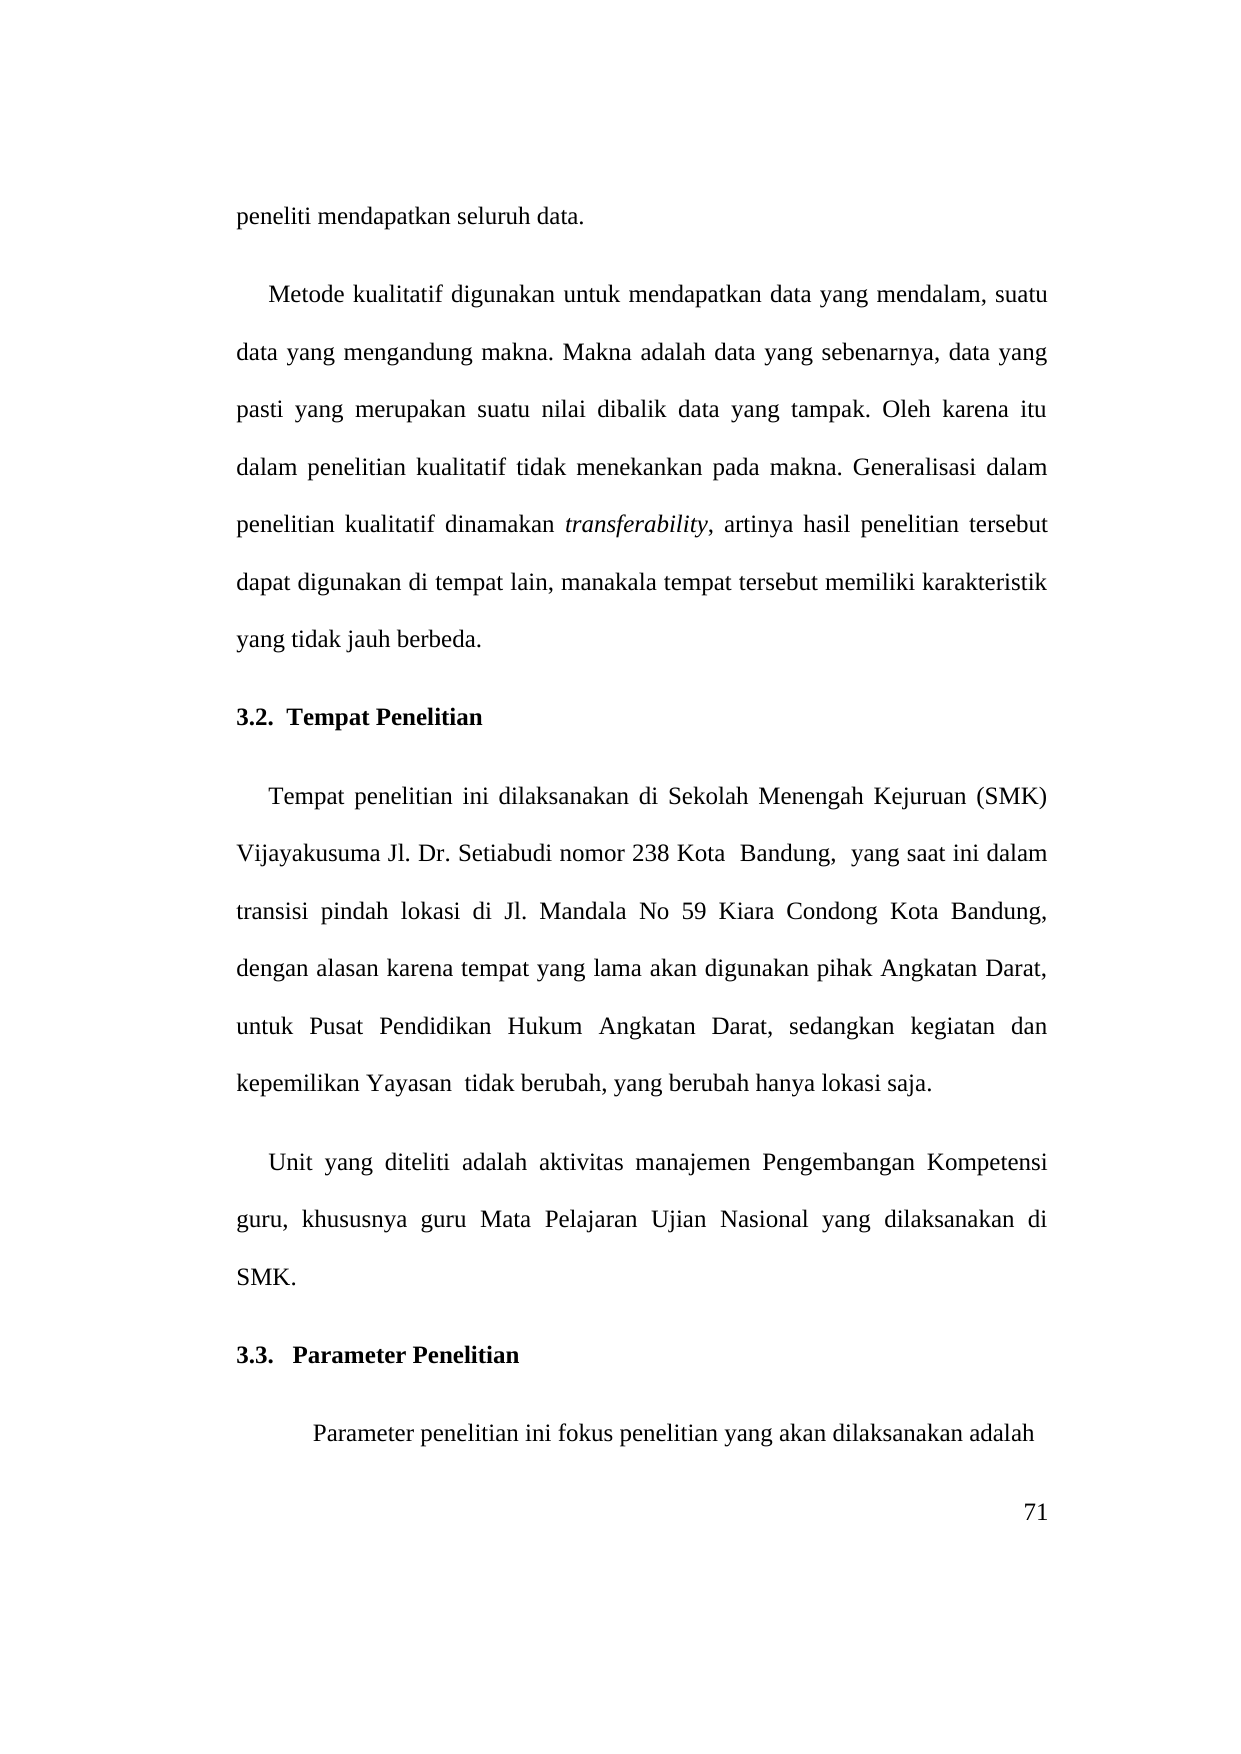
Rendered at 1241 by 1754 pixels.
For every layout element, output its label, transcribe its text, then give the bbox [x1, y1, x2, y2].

text Unit yang diteliti adalah aktivitas manajemen Pengembangan Kompetensi guru, khususnya guru Mata Pelajaran Ujian Nasional yang dilaksanakan di SMK. [236, 1147, 1048, 1290]
text Metode kualitatif digunakan untuk mendapatkan data yang mendalam, suatu data yang mengandung makna. Makna adalah data yang sebenarnya, data yang pasti yang merupakan suatu nilai dibalik data yang tampak. Oleh karena itu dalam penelitian kualitatif tidak menekankan pada makna. Generalisasi dalam penelitian kualitatif dinamakan transferability, artinya hasil penelitian tersebut dapat digunakan di tempat lain, manakala tempat tersebut memiliki karakteristik yang tidak jauh berbeda. [236, 279, 1048, 653]
text Parameter penelitian ini fokus penelitian yang akan dilaksanakan adalah [236, 1418, 1048, 1447]
text 71 [236, 1497, 1048, 1525]
text Tempat penelitian ini dilaksanakan di Sekolah Menengah Kejuruan (SMK) Vijayakusuma Jl. Dr. Setiabudi nomor 238 Kota Bandung, yang saat ini dalam transisi pindah lokasi di Jl. Mandala No 59 Kiara Condong Kota Bandung, dengan alasan karena tempat yang lama akan digunakan pihak Angkatan Darat, untuk Pusat Pendidikan Hukum Angkatan Darat, sedangkan kegiatan dan kepemilikan Yayasan tidak berubah, yang berubah hanya lokasi saja. [236, 781, 1048, 1097]
text 3.2. Tempat Penelitian [236, 702, 1078, 731]
text 3.3. Parameter Penelitian [236, 1340, 1107, 1369]
text peneliti mendapatkan seluruh data. [236, 201, 1048, 229]
